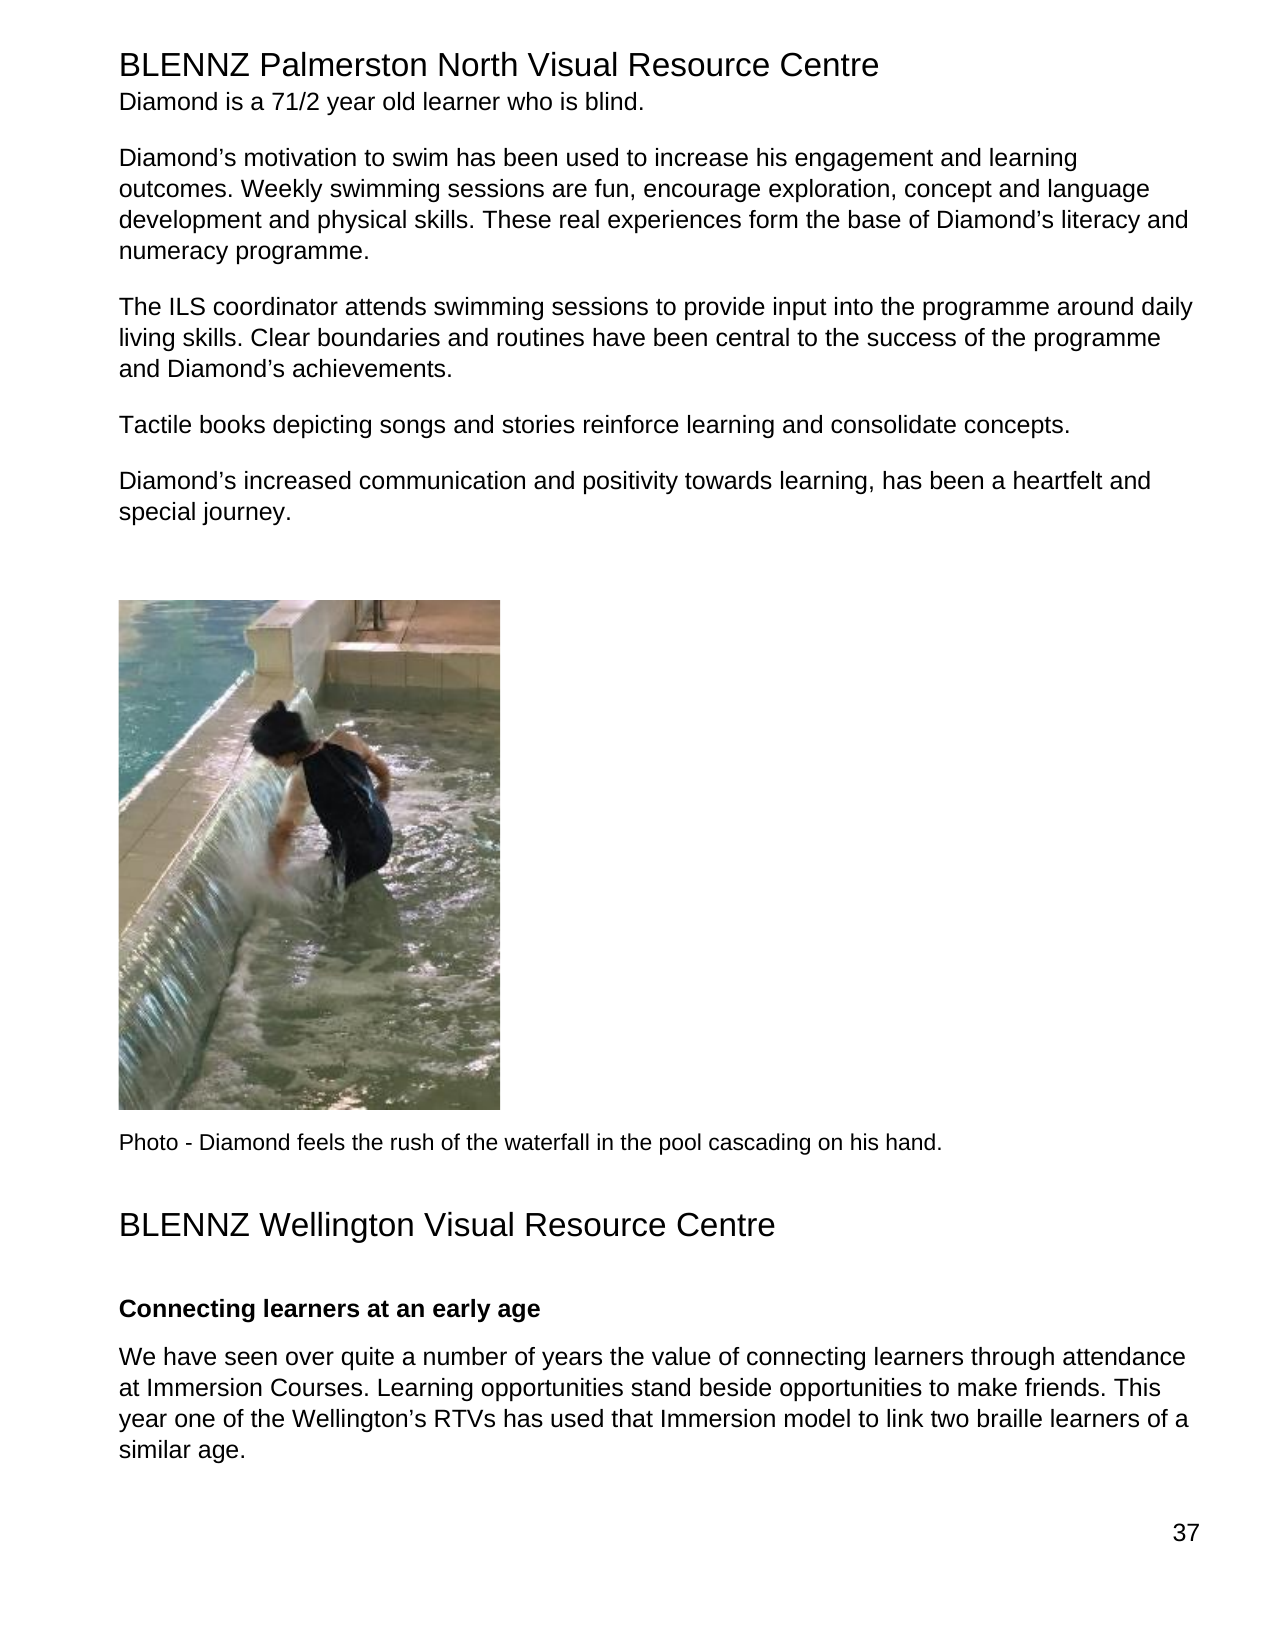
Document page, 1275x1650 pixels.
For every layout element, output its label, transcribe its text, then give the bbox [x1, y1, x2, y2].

text Diamond is a 71/2 year old learner who is blind. [118, 86, 1200, 115]
text The ILS coordinator attends swimming sessions to provide input into the programme around daily living skills. Clear boundaries and routines have been central to the success of the programme and Diamond’s achievements. [118, 292, 1200, 382]
text Diamond’s increased communication and positivity towards learning, has been a heartfelt and special journey. [118, 466, 1200, 526]
subtitle BLENNZ Palmerston North Visual Resource Centre [118, 45, 1200, 83]
picture [118, 600, 501, 1110]
text We have seen over quite a number of years the value of connecting learners through attendance at Immersion Courses. Learning opportunities stand beside opportunities to make friends. This year one of the Wellington’s RTVs has used that Immersion model to link two braille learners of a similar age. [118, 1342, 1200, 1464]
text Connecting learners at an early age [118, 1294, 1200, 1323]
subtitle BLENNZ Wellington Visual Resource Centre [118, 1205, 1200, 1243]
text Diamond’s motivation to swim has been used to increase his engagement and learning outcomes. Weekly swimming sessions are fun, encourage exploration, concept and language development and physical skills. These real experiences form the base of Diamond’s literacy and numeracy programme. [118, 142, 1200, 264]
text Tactile books depicting songs and stories reinforce learning and consolidate concepts. [118, 410, 1200, 438]
text Photo - Diamond feels the rush of the waterfall in the pool cascading on his hand. [118, 1128, 1200, 1186]
